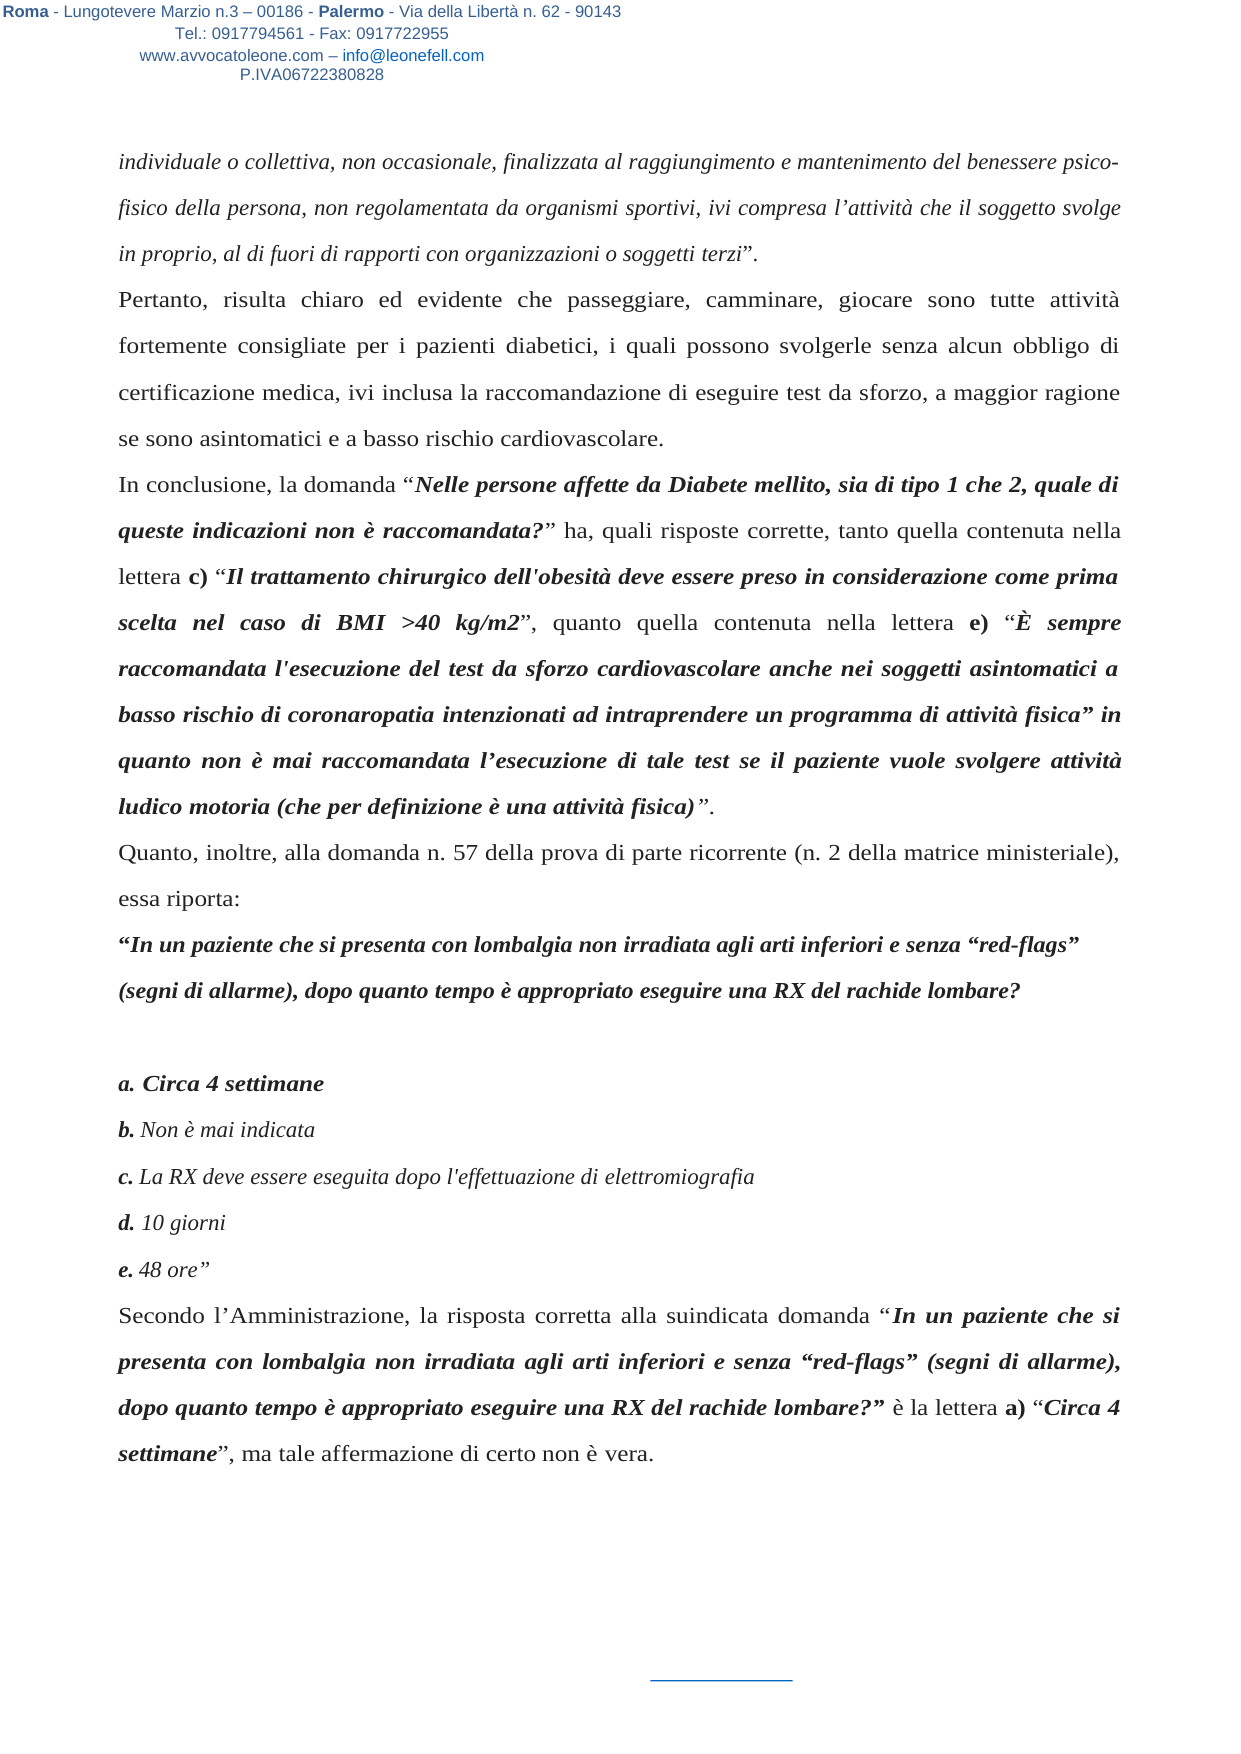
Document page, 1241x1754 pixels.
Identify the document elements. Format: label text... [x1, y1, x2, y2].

text Secondo l’Amministrazione, la risposta corretta alla suindicata domanda “In un paziente che si presenta con lombalgia non irradiata agli arti inferiori e senza “red-flags” (segni di allarme), dopo quanto tempo è appropriato eseguire una RX del rachide lombare?” è la lettera a) “Circa 4 settimane”, ma tale affermazione di certo non è vera. [118, 1302, 1122, 1467]
text Pertanto, risulta chiaro ed evidente che passeggiare, camminare, giocare sono tutte attività fortemente consigliate per i pazienti diabetici, i quali possono svolgerle senza alcun obbligo di certificazione medica, ivi inclusa la raccomandazione di eseguire test da sforzo, a maggior ragione se sono asintomatici e a basso rischio cardiovascolare. [118, 286, 1122, 451]
text In conclusione, la domanda “Nelle persone affette da Diabete mellito, sia di tipo 1 che 2, quale di queste indicazioni non è raccomandata?” ha, quali risposte corrette, tanto quella contenuta nella lettera c) “Il trattamento chirurgico dell'obesità deve essere preso in considerazione come prima scelta nel caso di BMI >40 kg/m2”, quanto quella contenuta nella lettera e) “È sempre raccomandata l'esecuzione del test da sforzo cardiovascolare anche nei soggetti asintomatici a basso rischio di coronaropatia intenzionati ad intraprendere un programma di attività fisica” in quanto non è mai raccomandata l’esecuzione di tale test se il paziente vuole svolgere attività ludico motoria (che per definizione è una attività fisica)”. [118, 471, 1122, 819]
text individuale o collettiva, non occasionale, finalizzata al raggiungimento e mantenimento del benessere psico- fisico della persona, non regolamentata da organismi sportivi, ivi compresa l’attività che il soggetto svolge in proprio, al di fuori di rapporti con organizzazioni o soggetti terzi”. [118, 148, 1122, 267]
subtitle “In un paziente che si presenta con lombalgia non irradiata agli arti inferiori e senza “red-flags” [118, 931, 1201, 957]
text Quanto, inoltre, alla domanda n. 57 della prova di parte ricorrente (n. 2 della matrice ministeriale), essa riporta: [118, 839, 1122, 911]
list 48 ore” [118, 1256, 1201, 1282]
list La RX deve essere eseguita dopo l'effettuazione di elettromiografia [118, 1163, 1201, 1189]
text (segni di allarme), dopo quanto tempo è appropriato eseguire una RX del rachide lombare? [118, 977, 1201, 1004]
list Non è mai indicata [118, 1116, 1201, 1143]
list Circa 4 settimane [118, 1070, 1201, 1096]
list 10 giorni [118, 1209, 1201, 1236]
